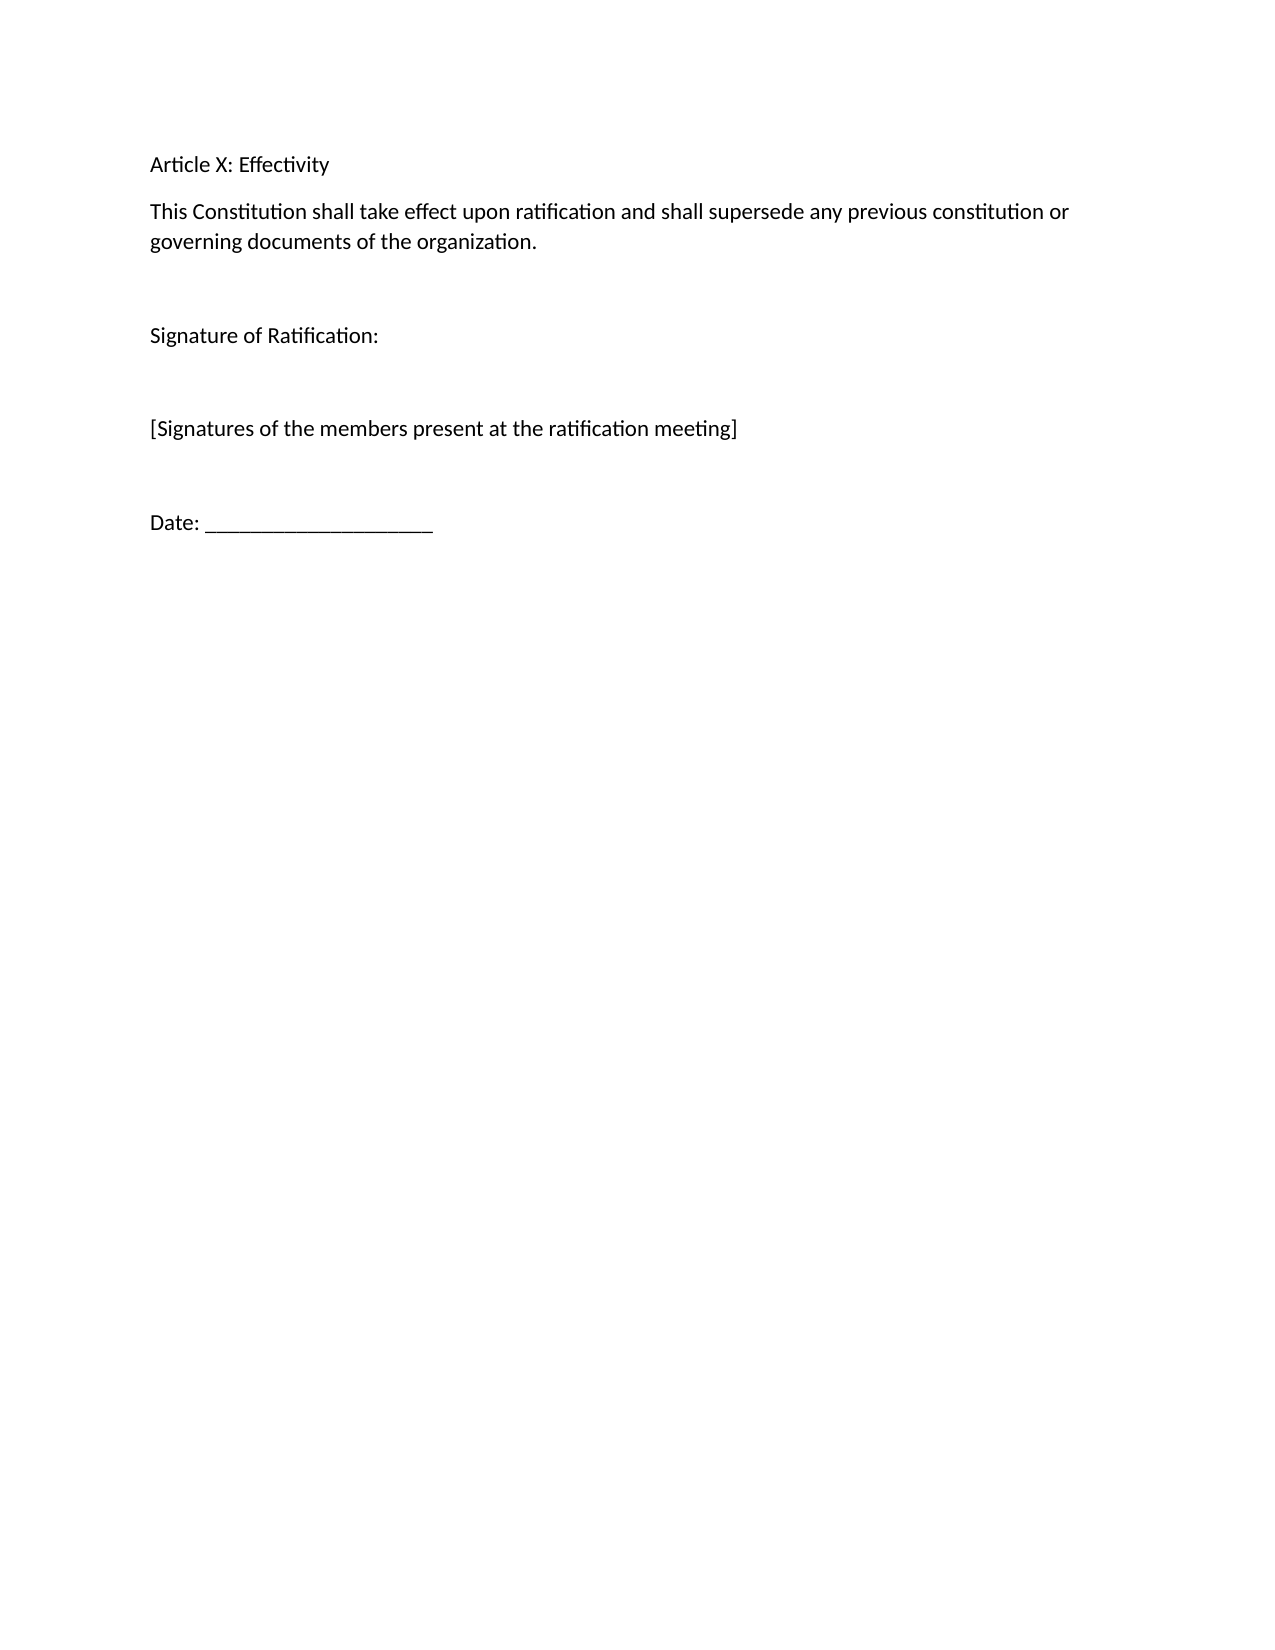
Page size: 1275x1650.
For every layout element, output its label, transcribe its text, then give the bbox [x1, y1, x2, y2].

text Date: ____________________ [150, 508, 1125, 536]
text Article X: Effectivity [150, 150, 1125, 178]
text Signature of Ratification: [150, 321, 1125, 349]
text [Signatures of the members present at the ratification meeting] [150, 414, 1125, 443]
text This Constitution shall take effect upon ratification and shall supersede any previous constitution or governing documents of the organization. [150, 197, 1125, 255]
